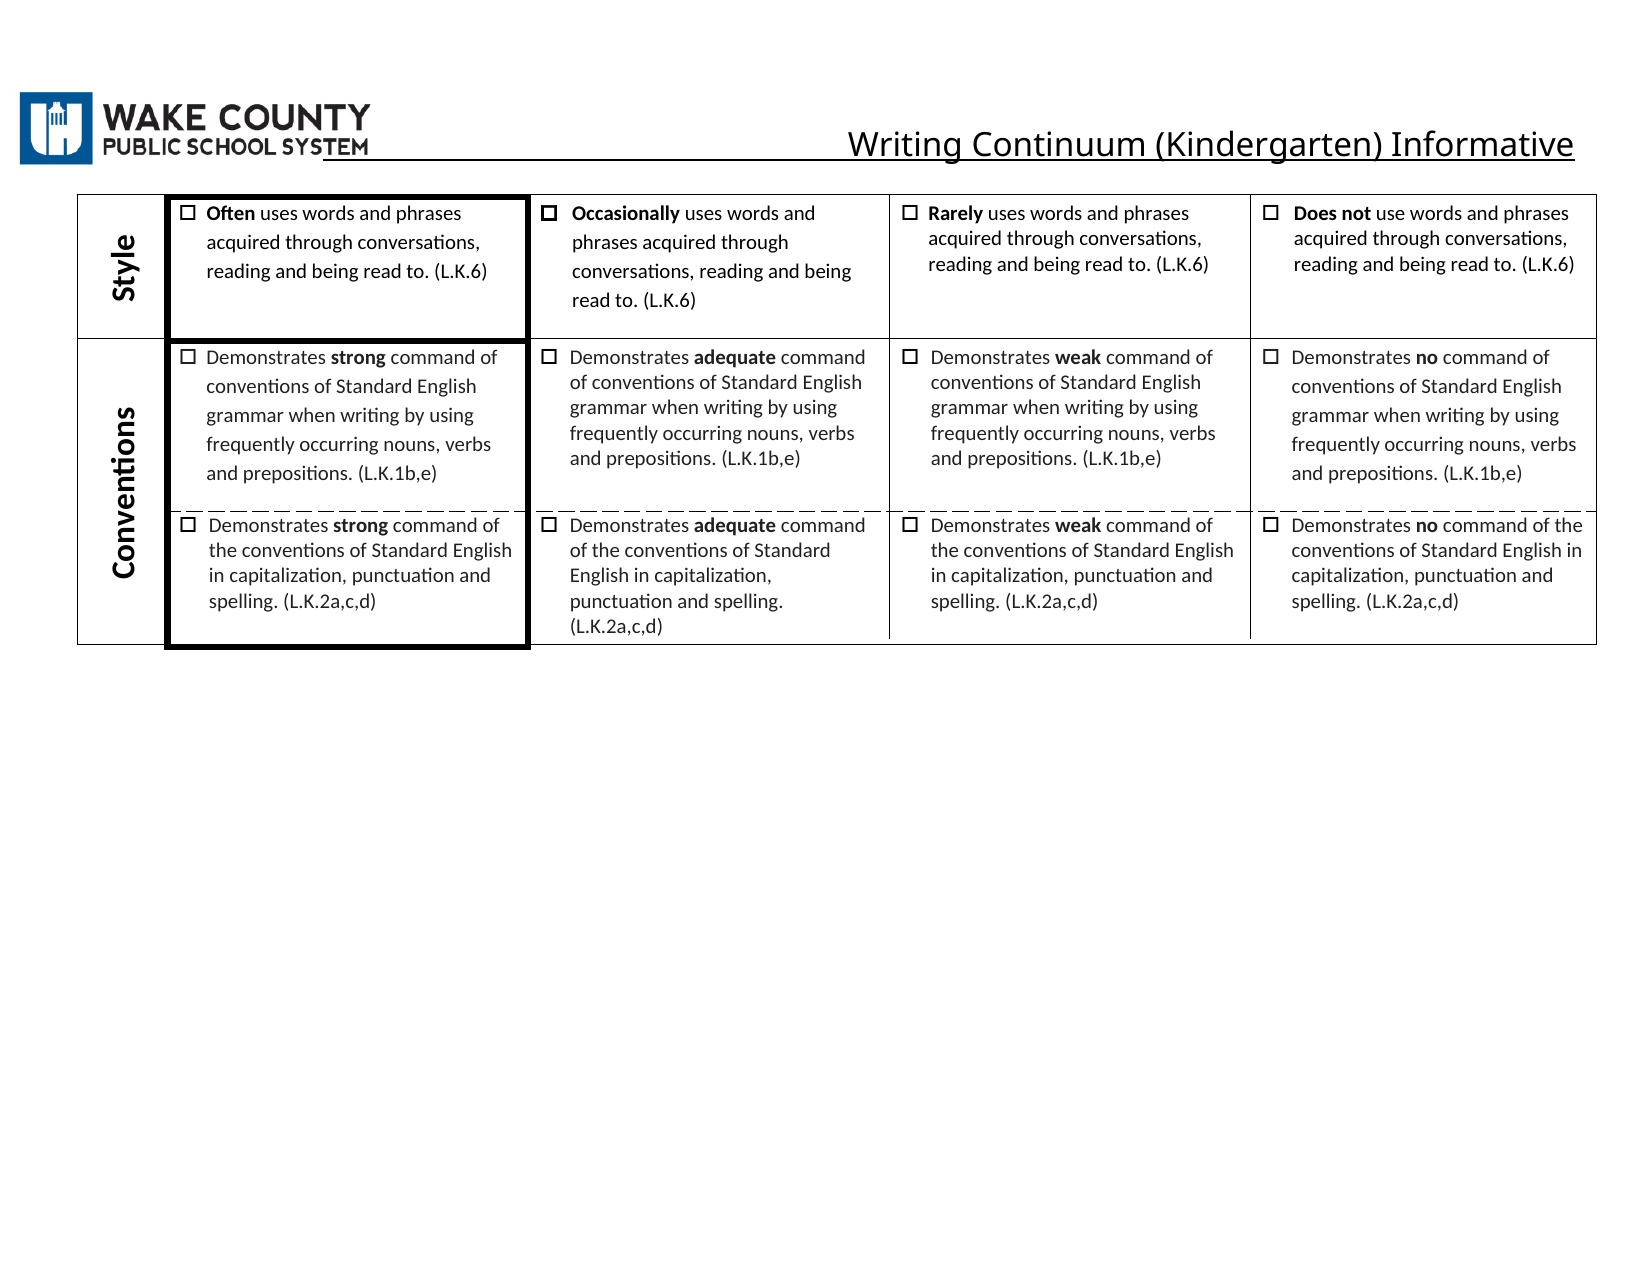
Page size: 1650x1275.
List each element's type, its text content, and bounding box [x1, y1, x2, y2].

table_cell Rarely uses words and phrases acquired through conversations, reading and being read to. (L.K.6) [890, 195, 1250, 338]
table_cell Conventions [78, 339, 164, 644]
table_cell Demonstrates adequate command of the conventions of Standard English in capitalization, punctuation and spelling. (L.K.2a,c,d) [531, 511, 889, 644]
picture [10, 83, 384, 173]
table_cell Demonstrates adequate command of conventions of Standard English grammar when writing by using frequently occurring nouns, verbs and prepositions. (L.K.1b,e) [531, 339, 889, 511]
table_cell Does not use words and phrases acquired through conversations, reading and being read to. (L.K.6) [1251, 195, 1596, 338]
table_cell Demonstrates no command of conventions of Standard English grammar when writing by using frequently occurring nouns, verbs and prepositions. (L.K.1b,e) [1251, 339, 1596, 511]
table_cell Often uses words and phrases acquired through conversations, reading and being read to. (L.K.6) [171, 200, 525, 338]
table_cell Demonstrates strong command of the conventions of Standard English in capitalization, punctuation and spelling. (L.K.2a,c,d) [171, 511, 525, 644]
table_cell Demonstrates no command of the conventions of Standard English in capitalization, punctuation and spelling. (L.K.2a,c,d) [1250, 511, 1596, 644]
table_cell Occasionally uses words and phrases acquired through conversations, reading and being read to. (L.K.6) [531, 195, 889, 338]
table_cell Style [78, 195, 164, 338]
table_cell Demonstrates strong command of conventions of Standard English grammar when writing by using frequently occurring nouns, verbs and prepositions. (L.K.1b,e) [171, 344, 525, 511]
table_cell Demonstrates weak command of conventions of Standard English grammar when writing by using frequently occurring nouns, verbs and prepositions. (L.K.1b,e) [890, 339, 1250, 511]
table_cell Demonstrates weak command of the conventions of Standard English in capitalization, punctuation and spelling. (L.K.2a,c,d) [889, 511, 1250, 644]
